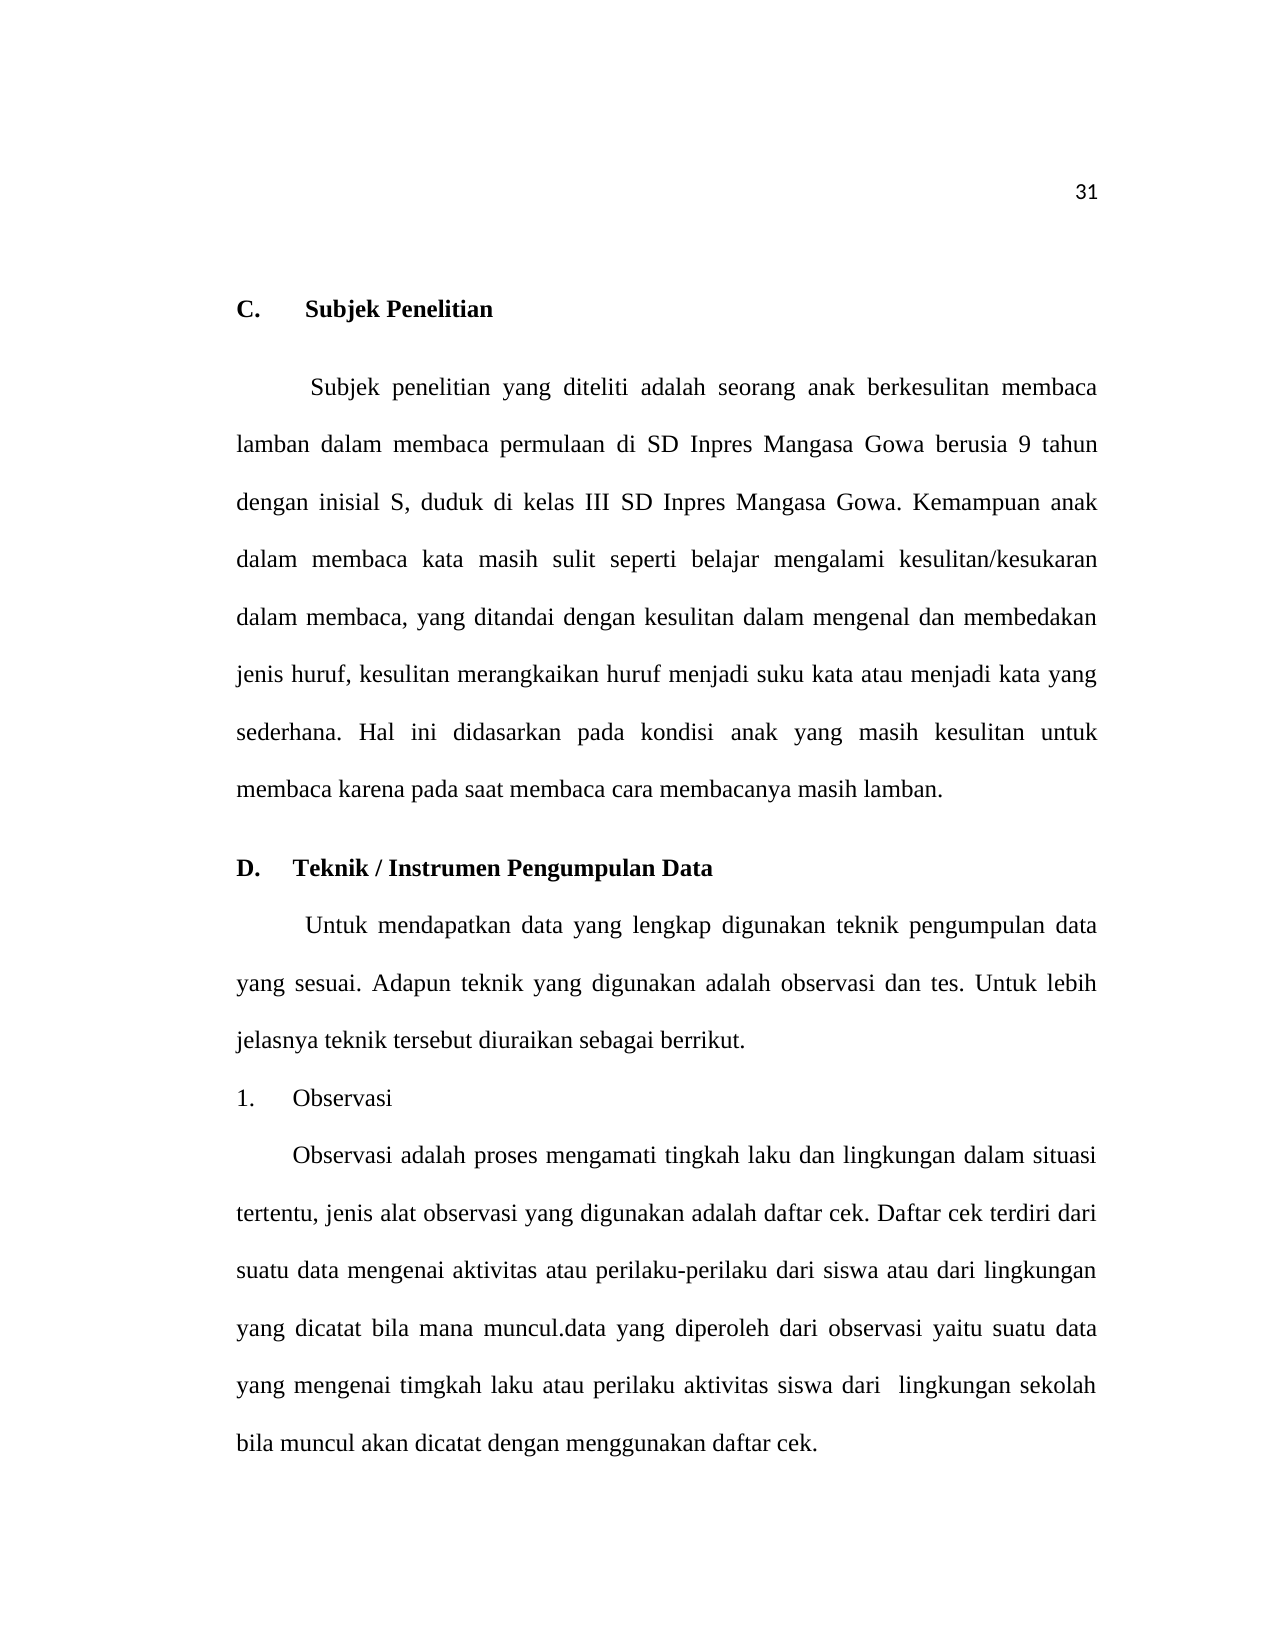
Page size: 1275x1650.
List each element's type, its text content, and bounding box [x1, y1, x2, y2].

text Subjek penelitian yang diteliti adalah seorang anak berkesulitan membaca lamban dalam membaca permulaan di SD Inpres Mangasa Gowa berusia 9 tahun dengan inisial S, duduk di kelas III SD Inpres Mangasa Gowa. Kemampuan anak dalam membaca kata masih sulit seperti belajar mengalami kesulitan/kesukaran dalam membaca, yang ditandai dengan kesulitan dalam mengenal dan membedakan jenis huruf, kesulitan merangkaikan huruf menjadi suku kata atau menjadi kata yang sederhana. Hal ini didasarkan pada kondisi anak yang masih kesulitan untuk membaca karena pada saat membaca cara membacanya masih lamban. [236, 372, 1098, 803]
list Subjek Penelitian [236, 294, 1100, 322]
list Teknik / Instrumen Pengumpulan Data [236, 853, 1100, 882]
list Untuk mendapatkan data yang lengkap digunakan teknik pengumpulan data yang sesuai. Adapun teknik yang digunakan adalah observasi dan tes. Untuk lebih jelasnya teknik tersebut diuraikan sebagai berrikut. [236, 910, 1098, 1054]
list Observasi adalah proses mengamati tingkah laku dan lingkungan dalam situasi tertentu, jenis alat observasi yang digunakan adalah daftar cek. Daftar cek terdiri dari suatu data mengenai aktivitas atau perilaku-perilaku dari siswa atau dari lingkungan yang dicatat bila mana muncul.data yang diperoleh dari observasi yaitu suatu data yang mengenai timgkah laku atau perilaku aktivitas siswa dari lingkungan sekolah bila muncul akan dicatat dengan menggunakan daftar cek. [236, 1140, 1098, 1457]
list Observasi [236, 1083, 1098, 1112]
